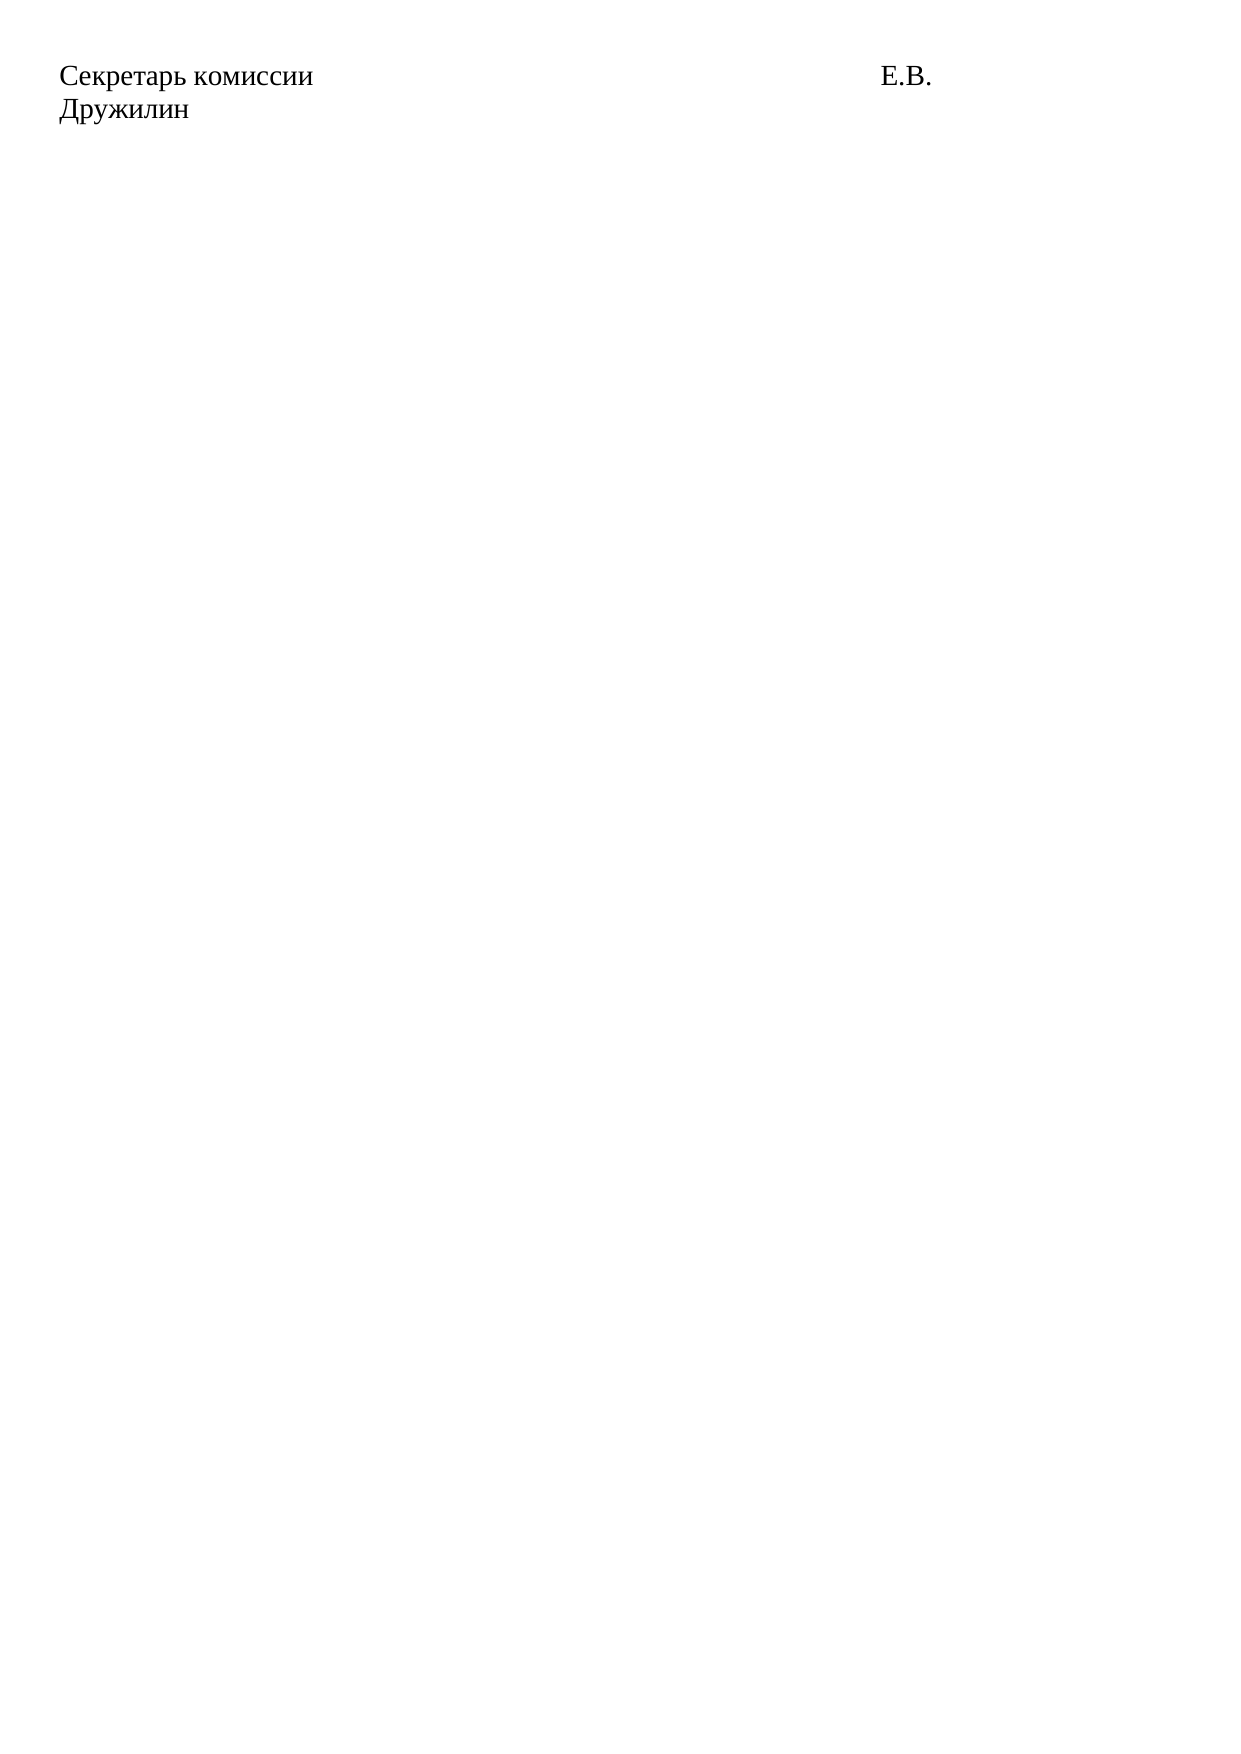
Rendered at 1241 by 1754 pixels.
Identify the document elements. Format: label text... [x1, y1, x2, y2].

text Секретарь комиссии Е.В. Дружилин [59, 59, 1063, 125]
